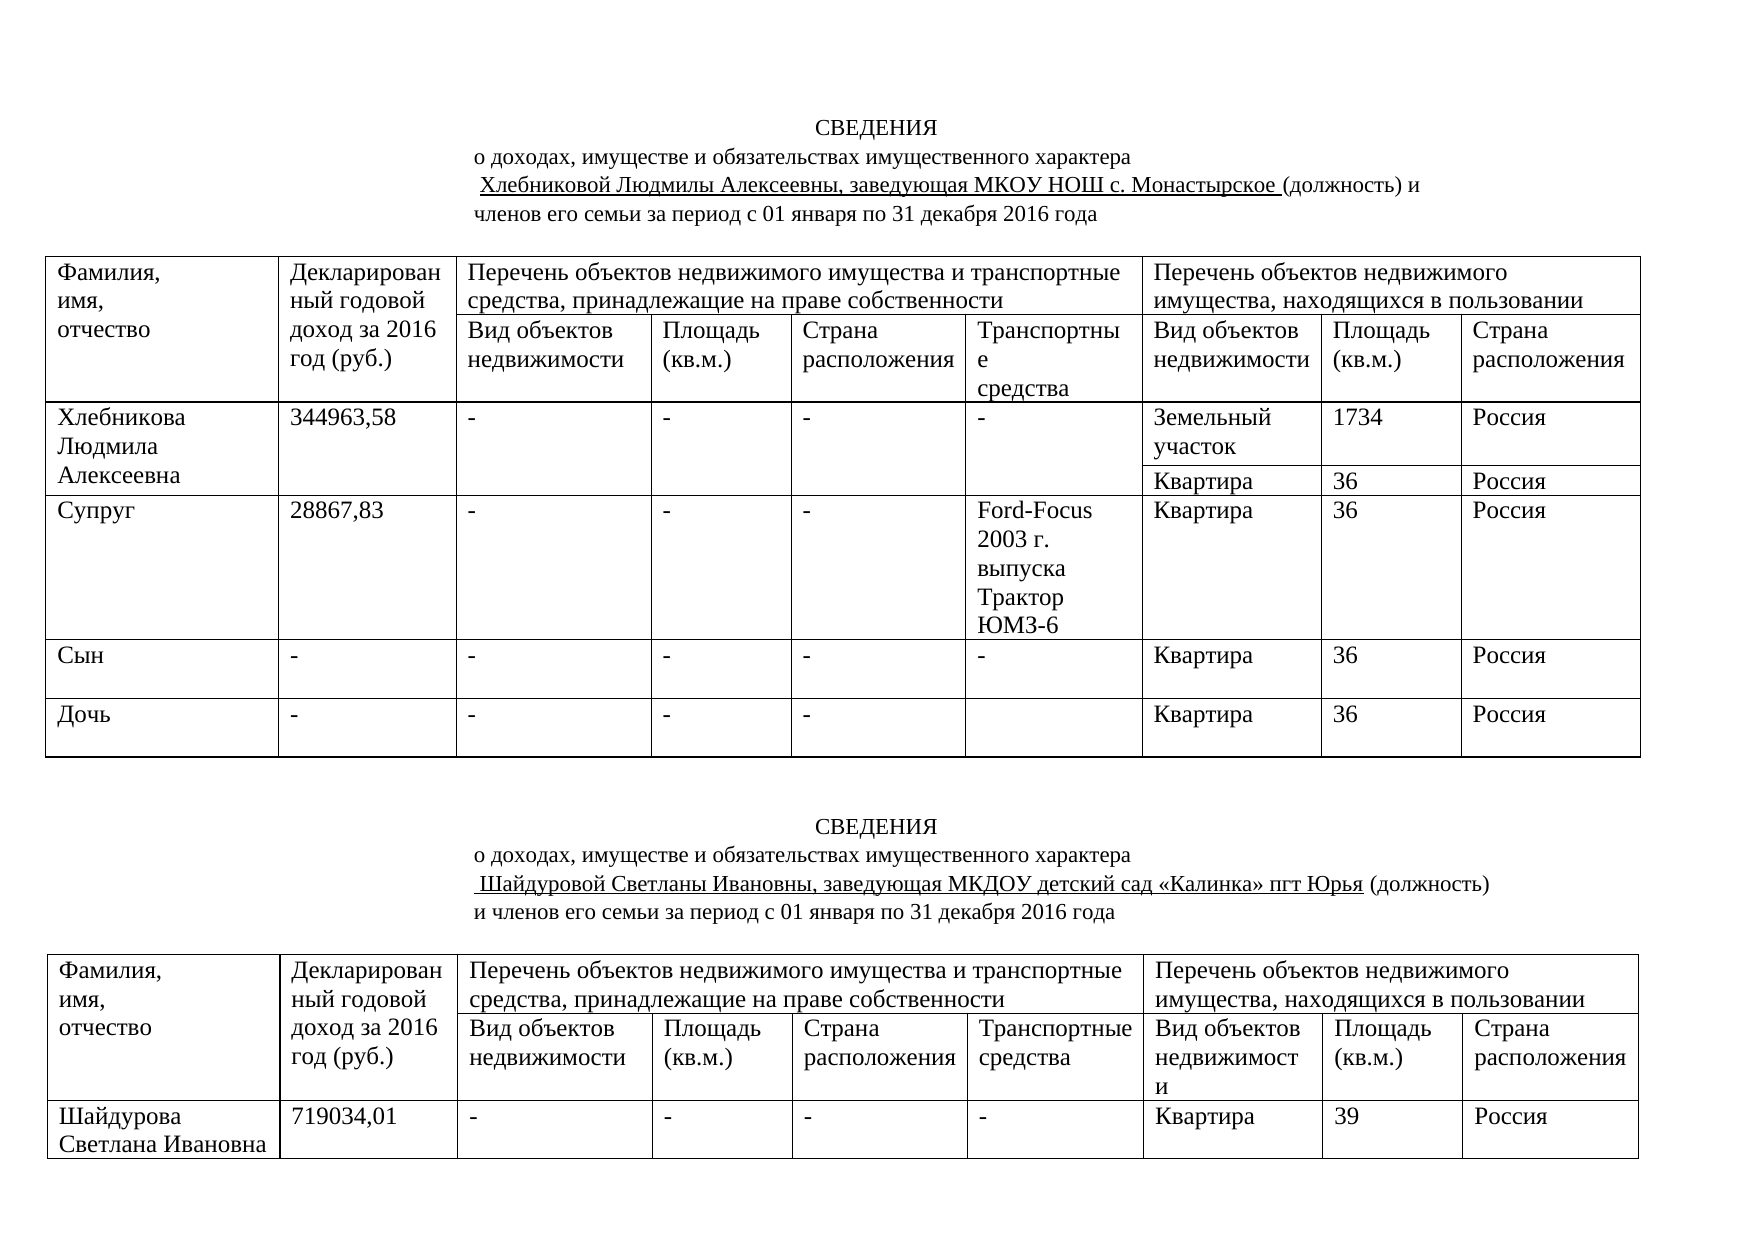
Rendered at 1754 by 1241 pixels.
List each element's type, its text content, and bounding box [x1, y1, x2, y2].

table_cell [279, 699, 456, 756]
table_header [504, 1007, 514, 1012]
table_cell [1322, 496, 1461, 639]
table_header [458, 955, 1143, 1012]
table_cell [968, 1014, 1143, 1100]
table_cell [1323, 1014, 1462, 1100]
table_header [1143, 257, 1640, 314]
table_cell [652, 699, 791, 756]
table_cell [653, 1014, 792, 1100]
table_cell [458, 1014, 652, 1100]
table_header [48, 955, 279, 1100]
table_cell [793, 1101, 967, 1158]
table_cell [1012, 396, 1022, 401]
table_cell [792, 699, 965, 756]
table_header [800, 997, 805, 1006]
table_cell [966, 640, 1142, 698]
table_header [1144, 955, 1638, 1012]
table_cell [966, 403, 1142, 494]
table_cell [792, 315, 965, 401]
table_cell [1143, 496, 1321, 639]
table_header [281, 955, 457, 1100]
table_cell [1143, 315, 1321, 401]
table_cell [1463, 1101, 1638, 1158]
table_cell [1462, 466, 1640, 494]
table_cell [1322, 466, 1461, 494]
text о доходах, имуществе и обязательствах имущественного характера [474, 141, 1493, 170]
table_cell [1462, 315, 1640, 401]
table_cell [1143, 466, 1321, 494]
text Хлебниковой Людмилы Алексеевны, заведующая МКОУ НОШ с. Монастырское (должность) и членов его семьи за период с 01 января по 31 декабря 2016 года [474, 170, 1493, 227]
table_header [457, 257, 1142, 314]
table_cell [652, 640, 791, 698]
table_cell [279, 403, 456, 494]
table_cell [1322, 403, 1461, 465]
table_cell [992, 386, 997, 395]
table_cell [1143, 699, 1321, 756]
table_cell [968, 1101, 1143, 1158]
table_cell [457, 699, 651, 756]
text Шайдуровой Светланы Ивановны, заведующая МКДОУ детский сад «Калинка» пгт Юрья (должность) и членов его семьи за период с 01 января по 31 декабря 2016 года [474, 868, 1493, 925]
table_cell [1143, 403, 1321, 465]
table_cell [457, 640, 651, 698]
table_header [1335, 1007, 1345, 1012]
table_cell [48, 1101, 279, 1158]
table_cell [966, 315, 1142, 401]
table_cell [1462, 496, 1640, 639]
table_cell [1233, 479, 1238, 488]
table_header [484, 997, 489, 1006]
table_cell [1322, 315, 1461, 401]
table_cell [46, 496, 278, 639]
text СВЕДЕНИЯ [59, 113, 1693, 141]
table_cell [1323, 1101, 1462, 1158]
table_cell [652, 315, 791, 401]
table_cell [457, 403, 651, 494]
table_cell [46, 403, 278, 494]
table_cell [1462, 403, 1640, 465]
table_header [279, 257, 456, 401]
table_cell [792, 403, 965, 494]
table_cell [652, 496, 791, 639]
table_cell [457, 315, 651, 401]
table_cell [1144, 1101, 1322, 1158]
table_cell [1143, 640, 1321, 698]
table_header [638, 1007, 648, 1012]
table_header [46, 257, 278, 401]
text о доходах, имуществе и обязательствах имущественного характера [474, 840, 1493, 868]
text СВЕДЕНИЯ [59, 811, 1693, 840]
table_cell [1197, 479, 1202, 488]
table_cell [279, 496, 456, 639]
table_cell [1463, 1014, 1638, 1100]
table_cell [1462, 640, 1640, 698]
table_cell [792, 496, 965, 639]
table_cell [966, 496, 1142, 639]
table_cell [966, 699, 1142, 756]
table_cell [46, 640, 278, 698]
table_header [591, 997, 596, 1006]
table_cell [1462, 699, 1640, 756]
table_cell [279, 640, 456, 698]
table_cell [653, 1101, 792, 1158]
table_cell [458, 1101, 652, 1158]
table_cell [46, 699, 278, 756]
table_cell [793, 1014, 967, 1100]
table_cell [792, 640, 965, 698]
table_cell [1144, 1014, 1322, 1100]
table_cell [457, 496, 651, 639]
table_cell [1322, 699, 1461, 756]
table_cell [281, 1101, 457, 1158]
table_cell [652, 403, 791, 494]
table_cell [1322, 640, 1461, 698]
